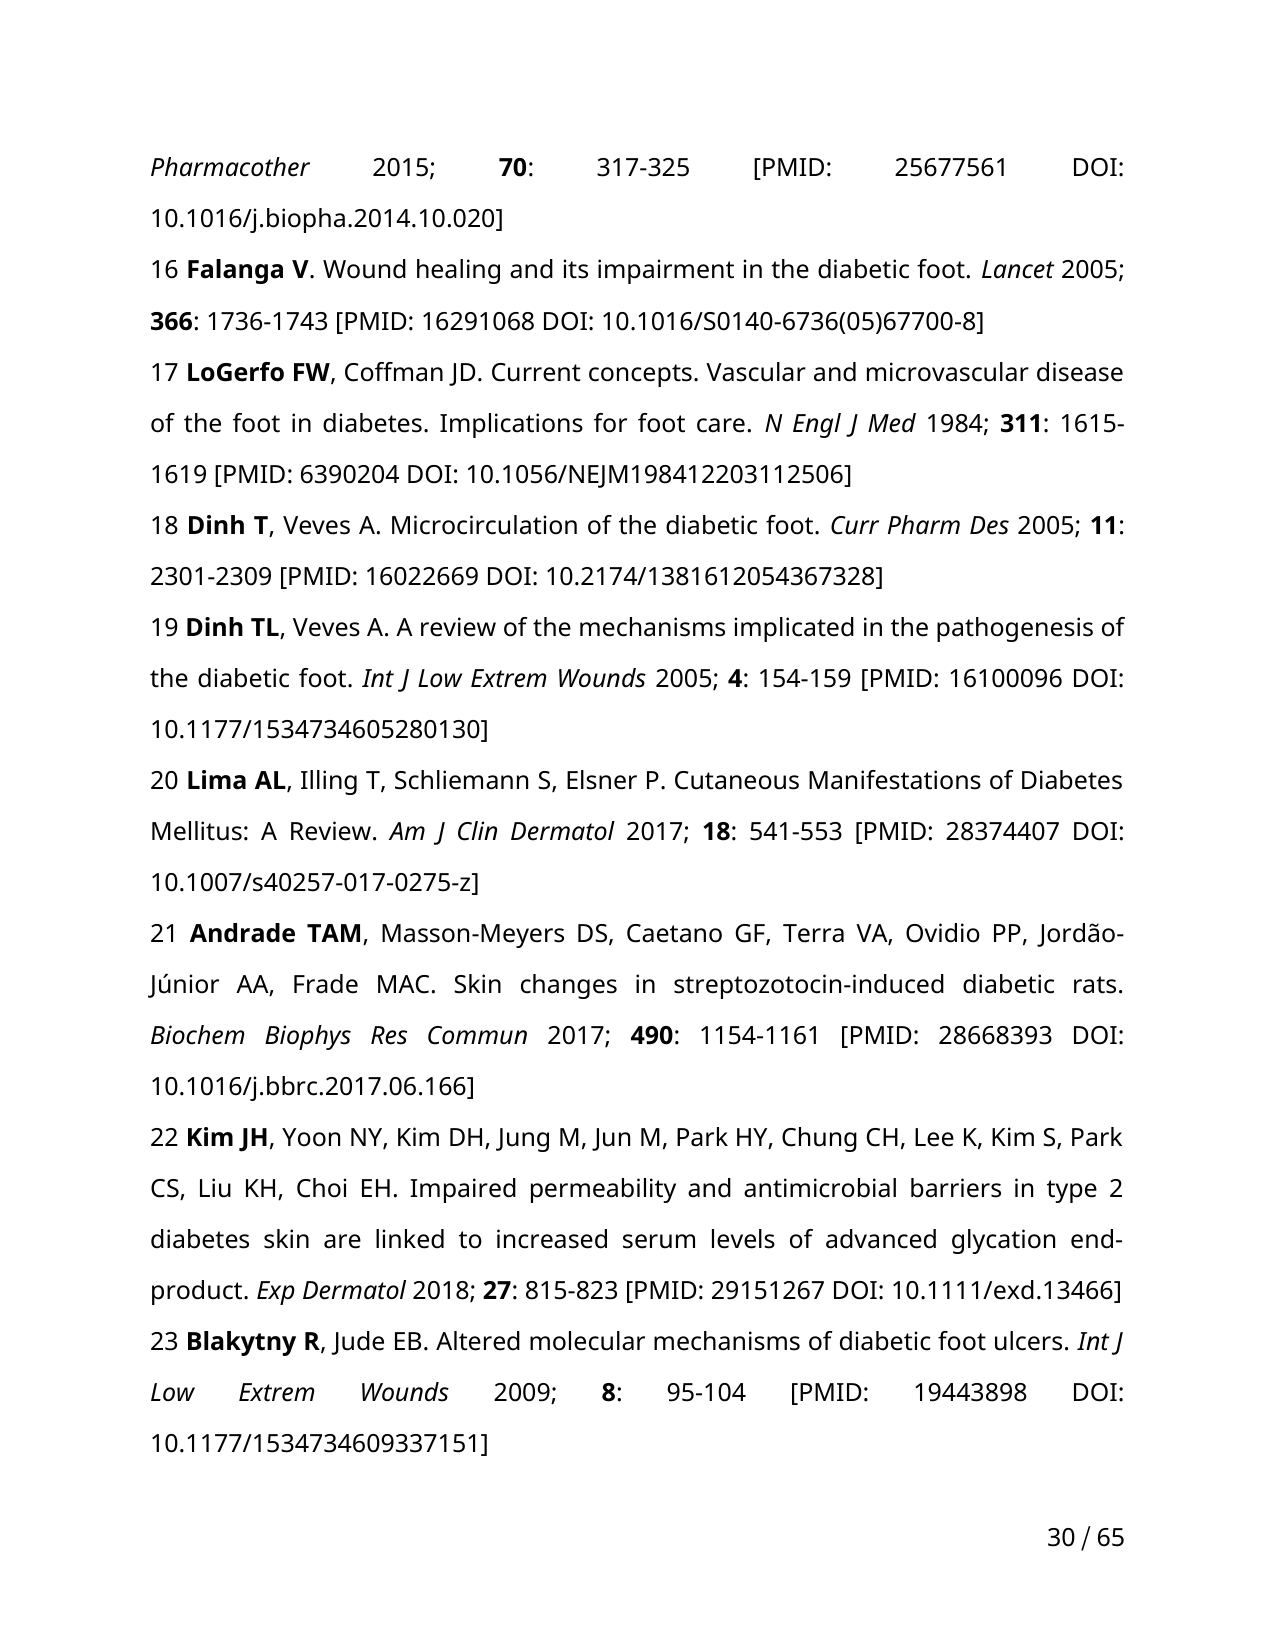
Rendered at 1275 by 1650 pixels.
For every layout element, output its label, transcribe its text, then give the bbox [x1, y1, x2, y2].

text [150, 150, 1125, 235]
text 16 Falanga V. Wound healing and its impairment in the diabetic foot. Lancet 2005; 366: 1736-1743 [PMID: 16291068 DOI: 10.1016/S0140-6736(05)67700-8] [150, 252, 1125, 337]
text 20 Lima AL, Illing T, Schliemann S, Elsner P. Cutaneous Manifestations of Diabetes Mellitus: A Review. Am J Clin Dermatol 2017; 18: 541-553 [PMID: 28374407 DOI: 10.1007/s40257-017-0275-z] [150, 762, 1125, 899]
text 22 Kim JH, Yoon NY, Kim DH, Jung M, Jun M, Park HY, Chung CH, Lee K, Kim S, Park CS, Liu KH, Choi EH. Impaired permeability and antimicrobial barriers in type 2 diabetes skin are linked to increased serum levels of advanced glycation end-product. Exp Dermatol 2018; 27: 815-823 [PMID: 29151267 DOI: 10.1111/exd.13466] [150, 1120, 1125, 1307]
text 21 Andrade TAM, Masson-Meyers DS, Caetano GF, Terra VA, Ovidio PP, Jordão-Júnior AA, Frade MAC. Skin changes in streptozotocin-induced diabetic rats. Biochem Biophys Res Commun 2017; 490: 1154-1161 [PMID: 28668393 DOI: 10.1016/j.bbrc.2017.06.166] [150, 916, 1125, 1103]
text 18 Dinh T, Veves A. Microcirculation of the diabetic foot. Curr Pharm Des 2005; 11: 2301-2309 [PMID: 16022669 DOI: 10.2174/1381612054367328] [150, 507, 1125, 592]
text 23 Blakytny R, Jude EB. Altered molecular mechanisms of diabetic foot ulcers. Int J Low Extrem Wounds 2009; 8: 95-104 [PMID: 19443898 DOI: 10.1177/1534734609337151] [150, 1324, 1125, 1460]
text 17 LoGerfo FW, Coffman JD. Current concepts. Vascular and microvascular disease of the foot in diabetes. Implications for foot care. N Engl J Med 1984; 311: 1615-1619 [PMID: 6390204 DOI: 10.1056/NEJM198412203112506] [150, 354, 1125, 490]
text 19 Dinh TL, Veves A. A review of the mechanisms implicated in the pathogenesis of the diabetic foot. Int J Low Extrem Wounds 2005; 4: 154-159 [PMID: 16100096 DOI: 10.1177/1534734605280130] [150, 609, 1125, 746]
